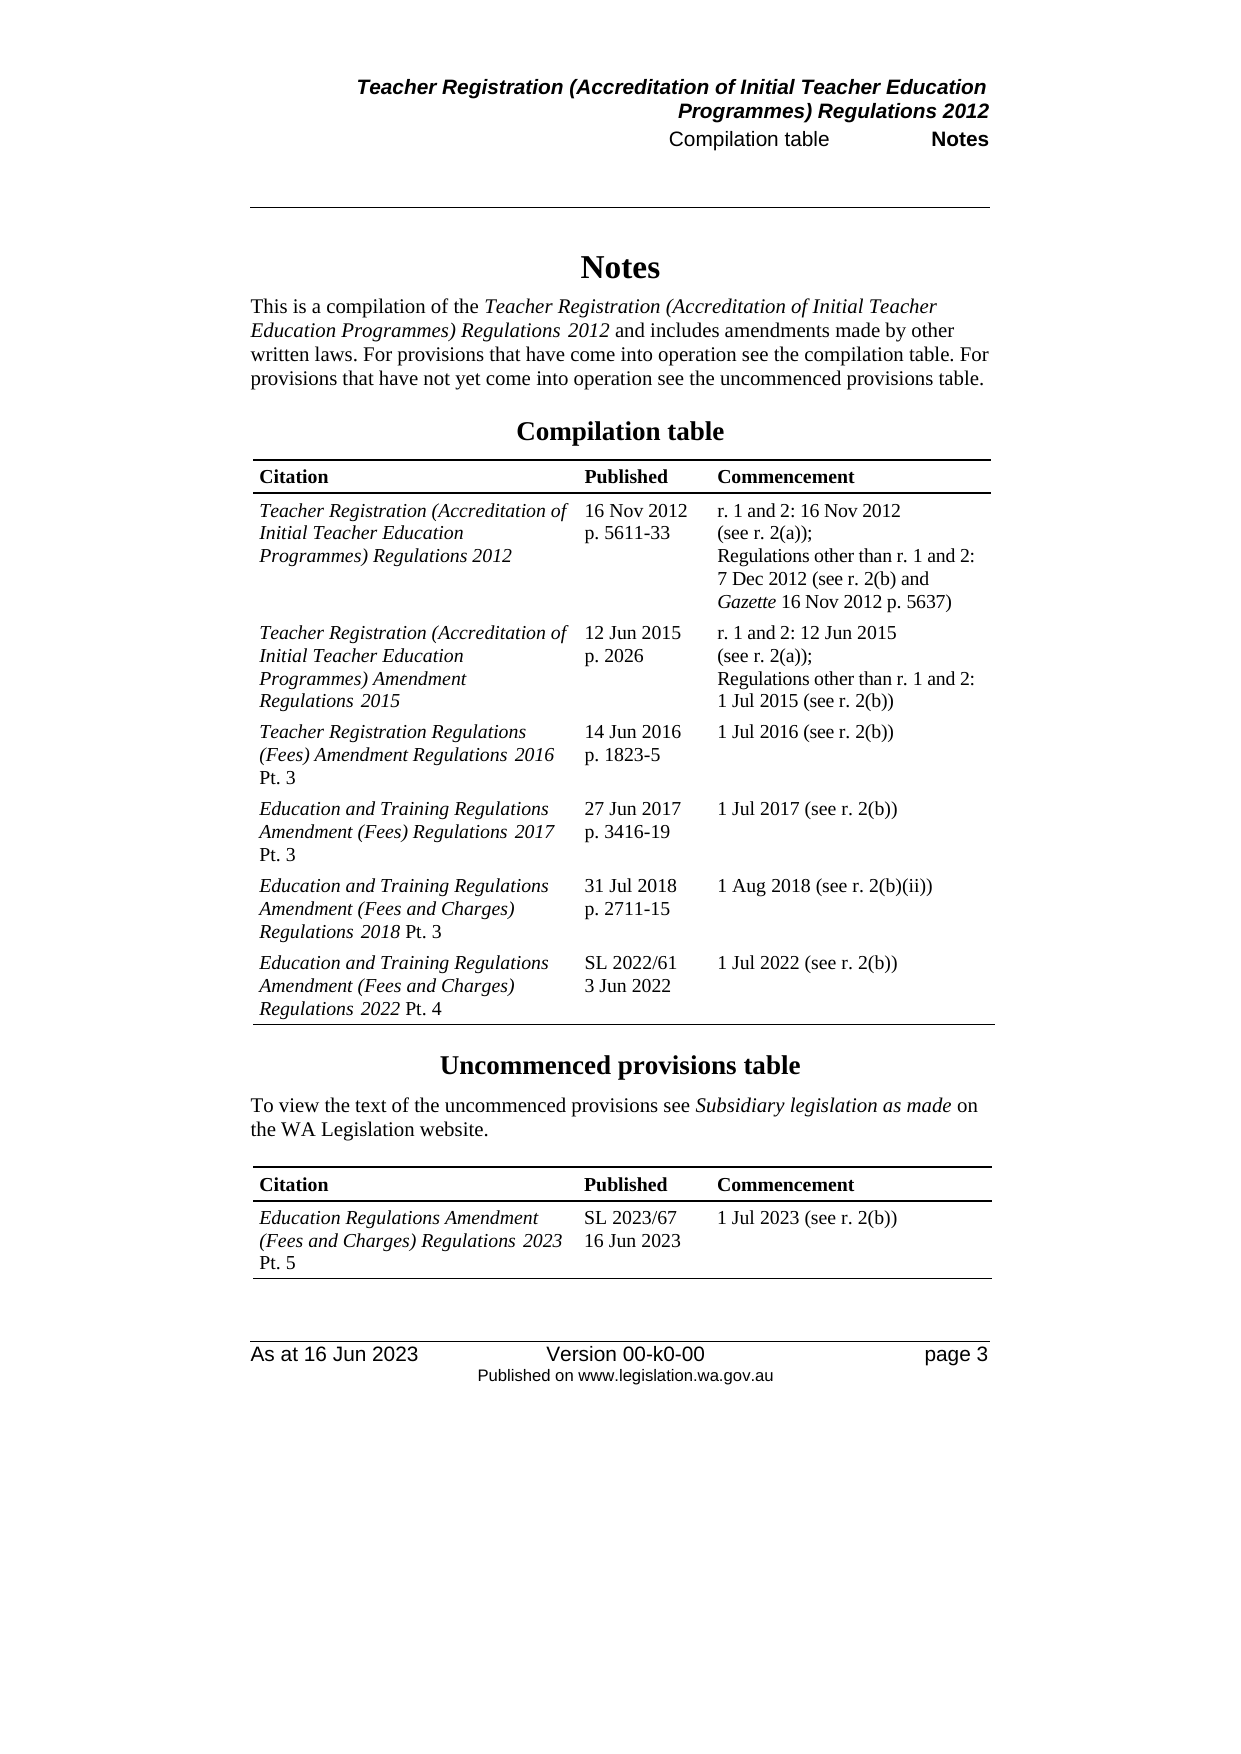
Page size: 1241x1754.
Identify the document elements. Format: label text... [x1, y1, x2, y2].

table_cell SL 2023/67 16 Jun 2023 [578, 1202, 711, 1278]
table_cell 12 Jun 2015 p. 2026 [579, 617, 711, 716]
table_header Published [579, 461, 711, 492]
text To view the text of the uncommenced provisions see Subsidiary legislation as made on the WA Legislation website. [250, 1093, 990, 1141]
table_header Published [578, 1168, 711, 1199]
table_cell 14 Jun 2016 p. 1823-5 [579, 716, 711, 793]
table_cell Education and Training Regulations Amendment (Fees and Charges) Regulations 2022 Pt. 4 [253, 947, 578, 1023]
subtitle Notes [250, 247, 990, 286]
table_cell Education and Training Regulations Amendment (Fees) Regulations 2017 Pt. 3 [253, 793, 578, 870]
table_cell Education and Training Regulations Amendment (Fees and Charges) Regulations 2018 Pt. 3 [253, 870, 578, 947]
table_header Commencement [711, 461, 991, 492]
subtitle Uncommenced provisions table [250, 1049, 990, 1081]
table_cell Teacher Registration Regulations (Fees) Amendment Regulations 2016 Pt. 3 [253, 716, 578, 793]
table_header Commencement [711, 1168, 992, 1199]
table_cell Education Regulations Amendment (Fees and Charges) Regulations 2023 Pt. 5 [253, 1202, 578, 1278]
table_cell 31 Jul 2018 p. 2711-15 [579, 870, 711, 947]
table_cell SL 2022/61 3 Jun 2022 [579, 947, 711, 1023]
table_cell r. 1 and 2: 16 Nov 2012 (see r. 2(a)); Regulations other than r. 1 and 2: 7 Dec 2012 (see r. 2(b) and Gazette 16 Nov 2012 p. 5637) [711, 494, 991, 617]
text This is a compilation of the Teacher Registration (Accreditation of Initial Teacher Education Programmes) Regulations 2012 and includes amendments made by other written laws. For provisions that have come into operation see the compilation table. For provisions that have not yet come into operation see the uncommenced provisions table. [250, 294, 990, 390]
table_cell 16 Nov 2012 p. 5611-33 [579, 494, 711, 617]
subtitle Compilation table [250, 415, 990, 447]
table_cell 1 Jul 2016 (see r. 2(b)) [711, 716, 991, 793]
table_header Citation [253, 461, 578, 492]
table_cell Teacher Registration (Accreditation of Initial Teacher Education Programmes) Regulations 2012 [253, 494, 578, 617]
table_cell 1 Aug 2018 (see r. 2(b)(ii)) [711, 870, 995, 947]
table_cell 1 Jul 2023 (see r. 2(b)) [711, 1202, 992, 1278]
table_header Citation [253, 1168, 578, 1199]
table_cell 1 Jul 2022 (see r. 2(b)) [711, 947, 995, 1023]
table_cell 1 Jul 2017 (see r. 2(b)) [711, 793, 991, 870]
table_cell r. 1 and 2: 12 Jun 2015 (see r. 2(a)); Regulations other than r. 1 and 2: 1 Jul 2015 (see r. 2(b)) [711, 617, 991, 716]
table_cell Teacher Registration (Accreditation of Initial Teacher Education Programmes) Amendment Regulations 2015 [253, 617, 578, 716]
table_cell 27 Jun 2017 p. 3416-19 [579, 793, 711, 870]
